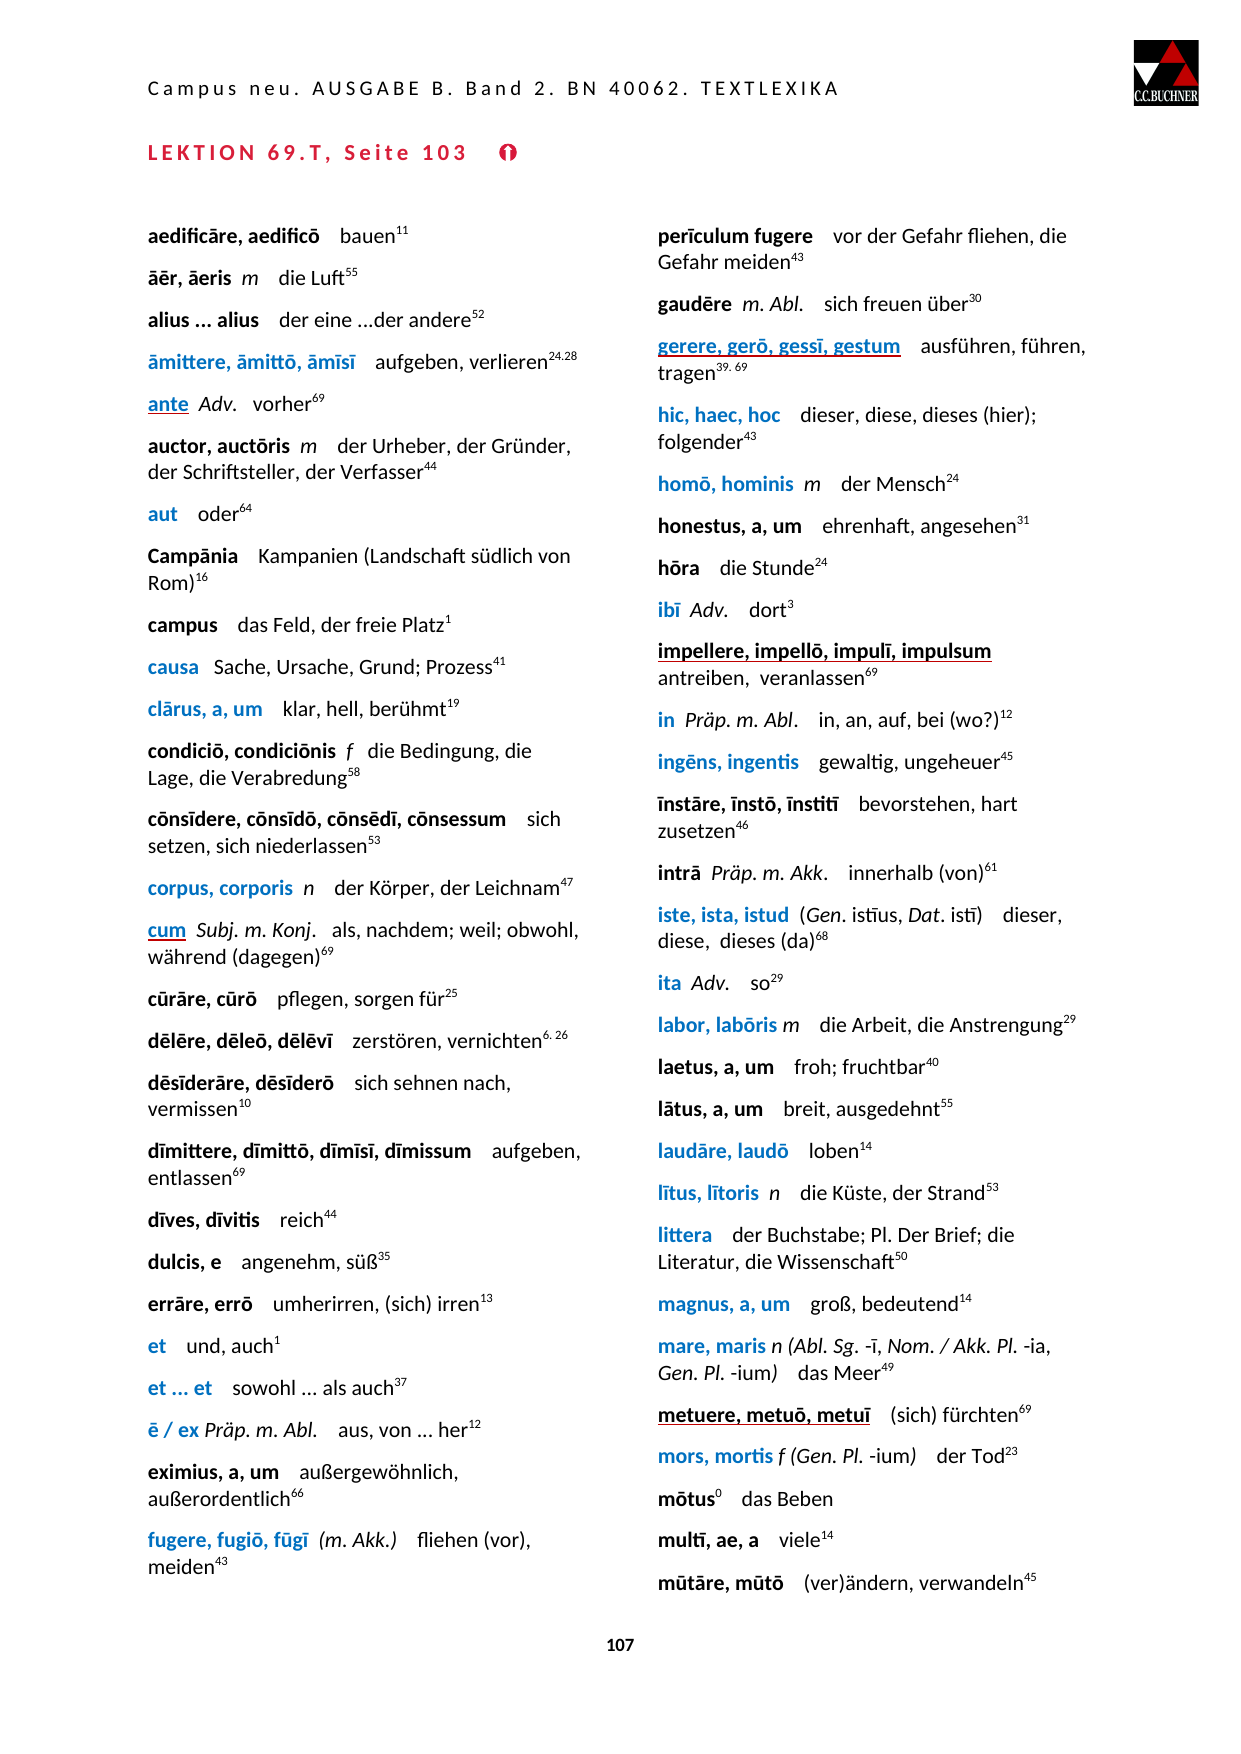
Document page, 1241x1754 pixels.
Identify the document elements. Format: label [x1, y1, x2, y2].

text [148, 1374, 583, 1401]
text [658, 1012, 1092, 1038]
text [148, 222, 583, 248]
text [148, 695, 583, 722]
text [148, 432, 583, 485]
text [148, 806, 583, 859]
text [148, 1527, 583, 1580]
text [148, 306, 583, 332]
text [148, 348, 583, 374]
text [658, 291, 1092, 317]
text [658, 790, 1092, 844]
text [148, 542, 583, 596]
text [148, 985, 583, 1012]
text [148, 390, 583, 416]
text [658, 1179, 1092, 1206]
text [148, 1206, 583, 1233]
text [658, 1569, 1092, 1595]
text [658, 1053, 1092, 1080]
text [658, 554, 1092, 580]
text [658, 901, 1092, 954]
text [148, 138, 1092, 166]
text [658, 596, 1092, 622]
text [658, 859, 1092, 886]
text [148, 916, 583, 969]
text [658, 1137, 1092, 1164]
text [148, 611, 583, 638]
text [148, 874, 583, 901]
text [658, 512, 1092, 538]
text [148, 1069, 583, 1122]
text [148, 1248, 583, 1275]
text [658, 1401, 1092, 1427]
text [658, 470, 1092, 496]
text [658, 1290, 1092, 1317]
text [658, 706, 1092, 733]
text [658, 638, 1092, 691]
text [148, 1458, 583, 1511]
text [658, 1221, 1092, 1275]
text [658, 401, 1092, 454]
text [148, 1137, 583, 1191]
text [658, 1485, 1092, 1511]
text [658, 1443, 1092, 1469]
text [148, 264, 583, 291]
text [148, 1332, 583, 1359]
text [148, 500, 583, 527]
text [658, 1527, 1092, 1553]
picture [1133, 40, 1199, 106]
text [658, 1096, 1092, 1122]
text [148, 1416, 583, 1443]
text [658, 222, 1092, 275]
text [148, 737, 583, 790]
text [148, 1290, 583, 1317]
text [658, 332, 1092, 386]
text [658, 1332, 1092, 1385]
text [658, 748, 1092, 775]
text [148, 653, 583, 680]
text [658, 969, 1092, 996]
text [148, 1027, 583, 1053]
